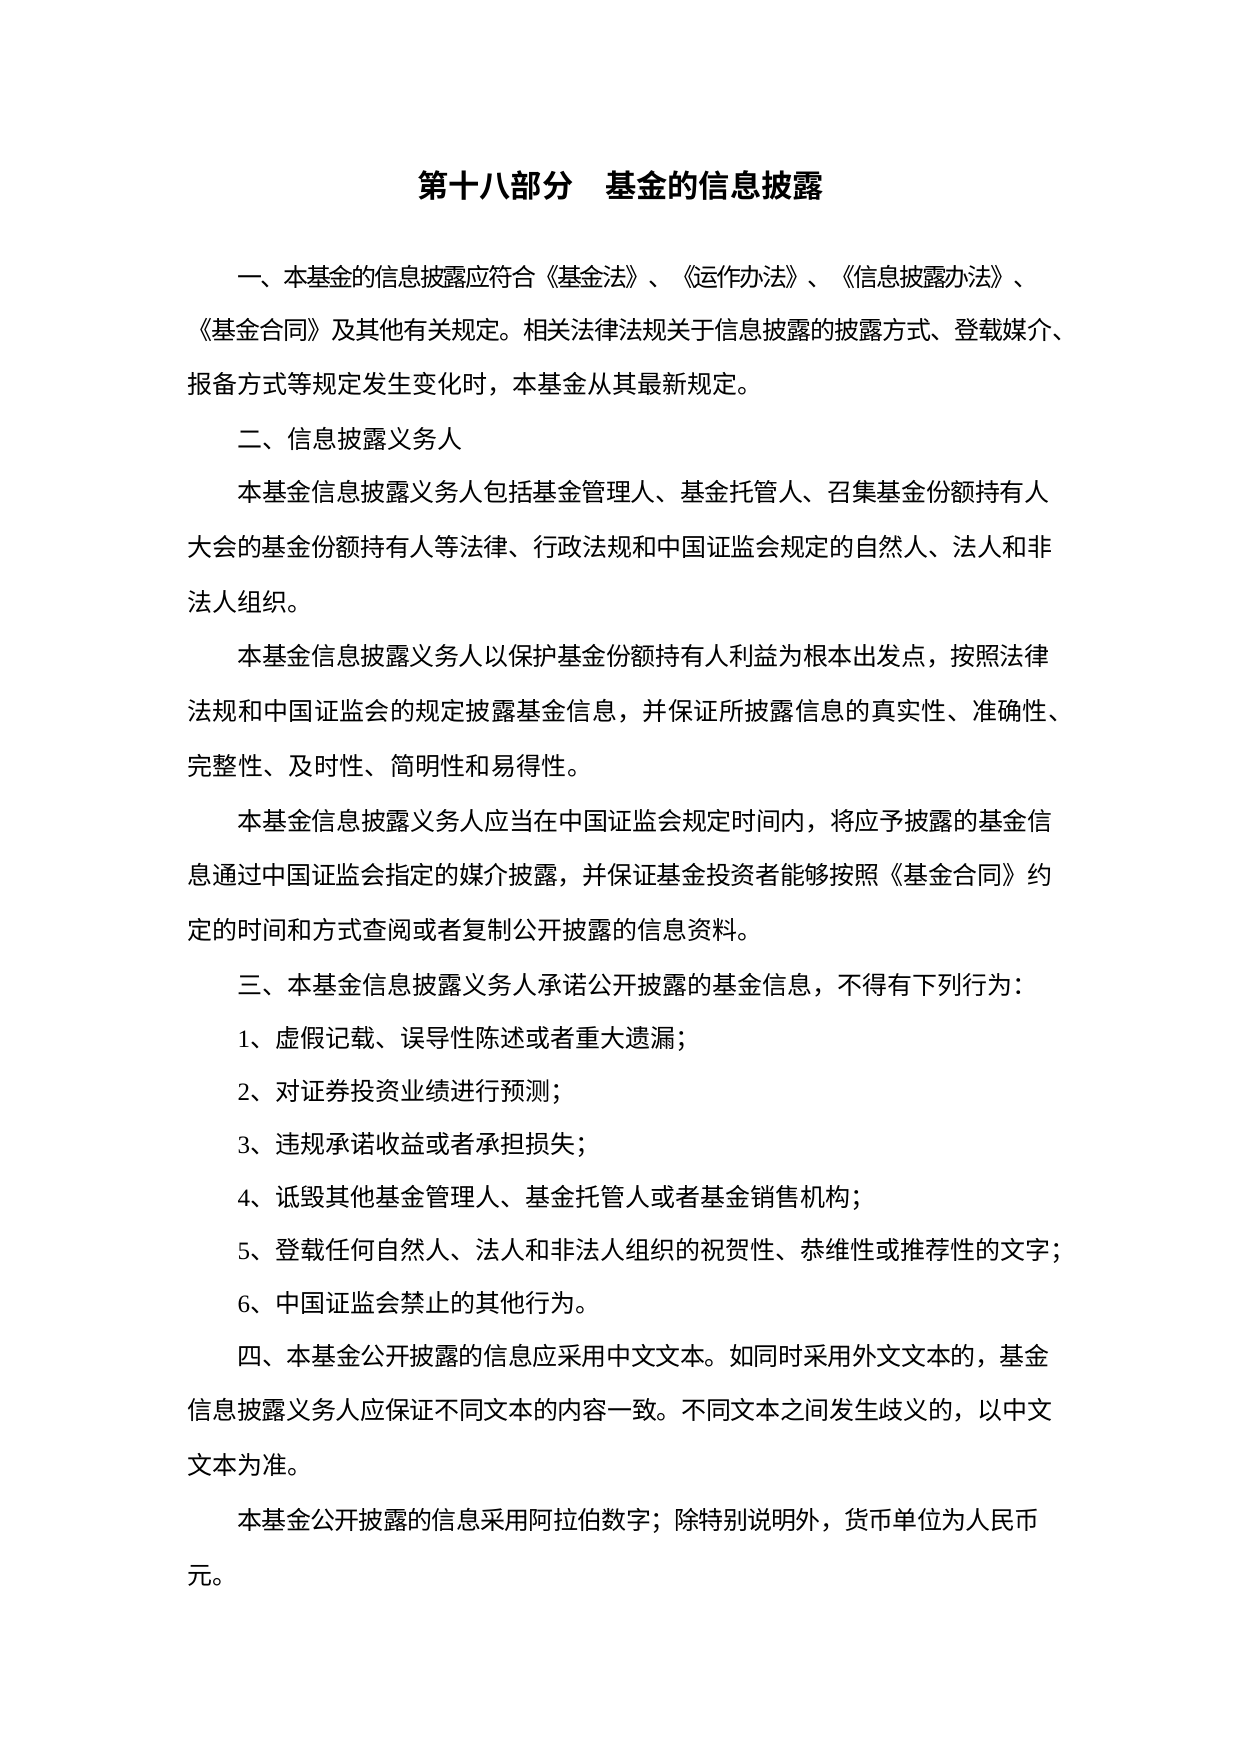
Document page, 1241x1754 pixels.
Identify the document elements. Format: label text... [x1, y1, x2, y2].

text 1、虚假记载、误导性陈述或者重大遗漏； [237, 1018, 1101, 1054]
text 二、信息披露义务人 [237, 420, 1101, 456]
text 3、违规承诺收益或者承担损失； [237, 1124, 1101, 1161]
text 6、中国证监会禁止的其他行为。 [237, 1283, 1101, 1319]
text 四、本基金公开披露的信息应采用中文文本。如同时采用外文文本的，基金信息披露义务人应保证不同文本的内容一致。不同文本之间发生歧义的，以中文文本为准。 [187, 1336, 1053, 1482]
text 三、本基金信息披露义务人承诺公开披露的基金信息，不得有下列行为： [237, 965, 1101, 1002]
text 本基金信息披露义务人以保护基金份额持有人利益为根本出发点，按照法律 法规和中国证监会的规定披露基金信息，并保证所披露信息的真实性、准确性、完整性、及时性、简明性和易得性。 [187, 637, 1078, 782]
text 5、登载任何自然人、法人和非法人组织的祝贺性、恭维性或推荐性的文字； [237, 1230, 1101, 1266]
text 一、本基金的信息披露应符合《基金法》、《运作办法》、《信息披露办法》、 [237, 257, 1101, 293]
text 4、诋毁其他基金管理人、基金托管人或者基金销售机构； [237, 1177, 1101, 1213]
text 本基金信息披露义务人应当在中国证监会规定时间内，将应予披露的基金信息通过中国证监会指定的媒介披露，并保证基金投资者能够按照《基金合同》约定的时间和方式查阅或者复制公开披露的信息资料。 [187, 801, 1053, 947]
text 2、对证券投资业绩进行预测； [237, 1071, 1101, 1107]
text 《基金合同》及其他有关规定。相关法律法规关于信息披露的披露方式、登载媒介、报备方式等规定发生变化时，本基金从其最新规定。 [187, 310, 1053, 401]
text 本基金信息披露义务人包括基金管理人、基金托管人、召集基金份额持有人大会的基金份额持有人等法律、行政法规和中国证监会规定的自然人、法人和非法人组织。 [187, 473, 1053, 618]
text 本基金公开披露的信息采用阿拉伯数字；除特别说明外，货币单位为人民币元。 [187, 1500, 1053, 1591]
subtitle 第十八部分 基金的信息披露 [175, 156, 1065, 208]
